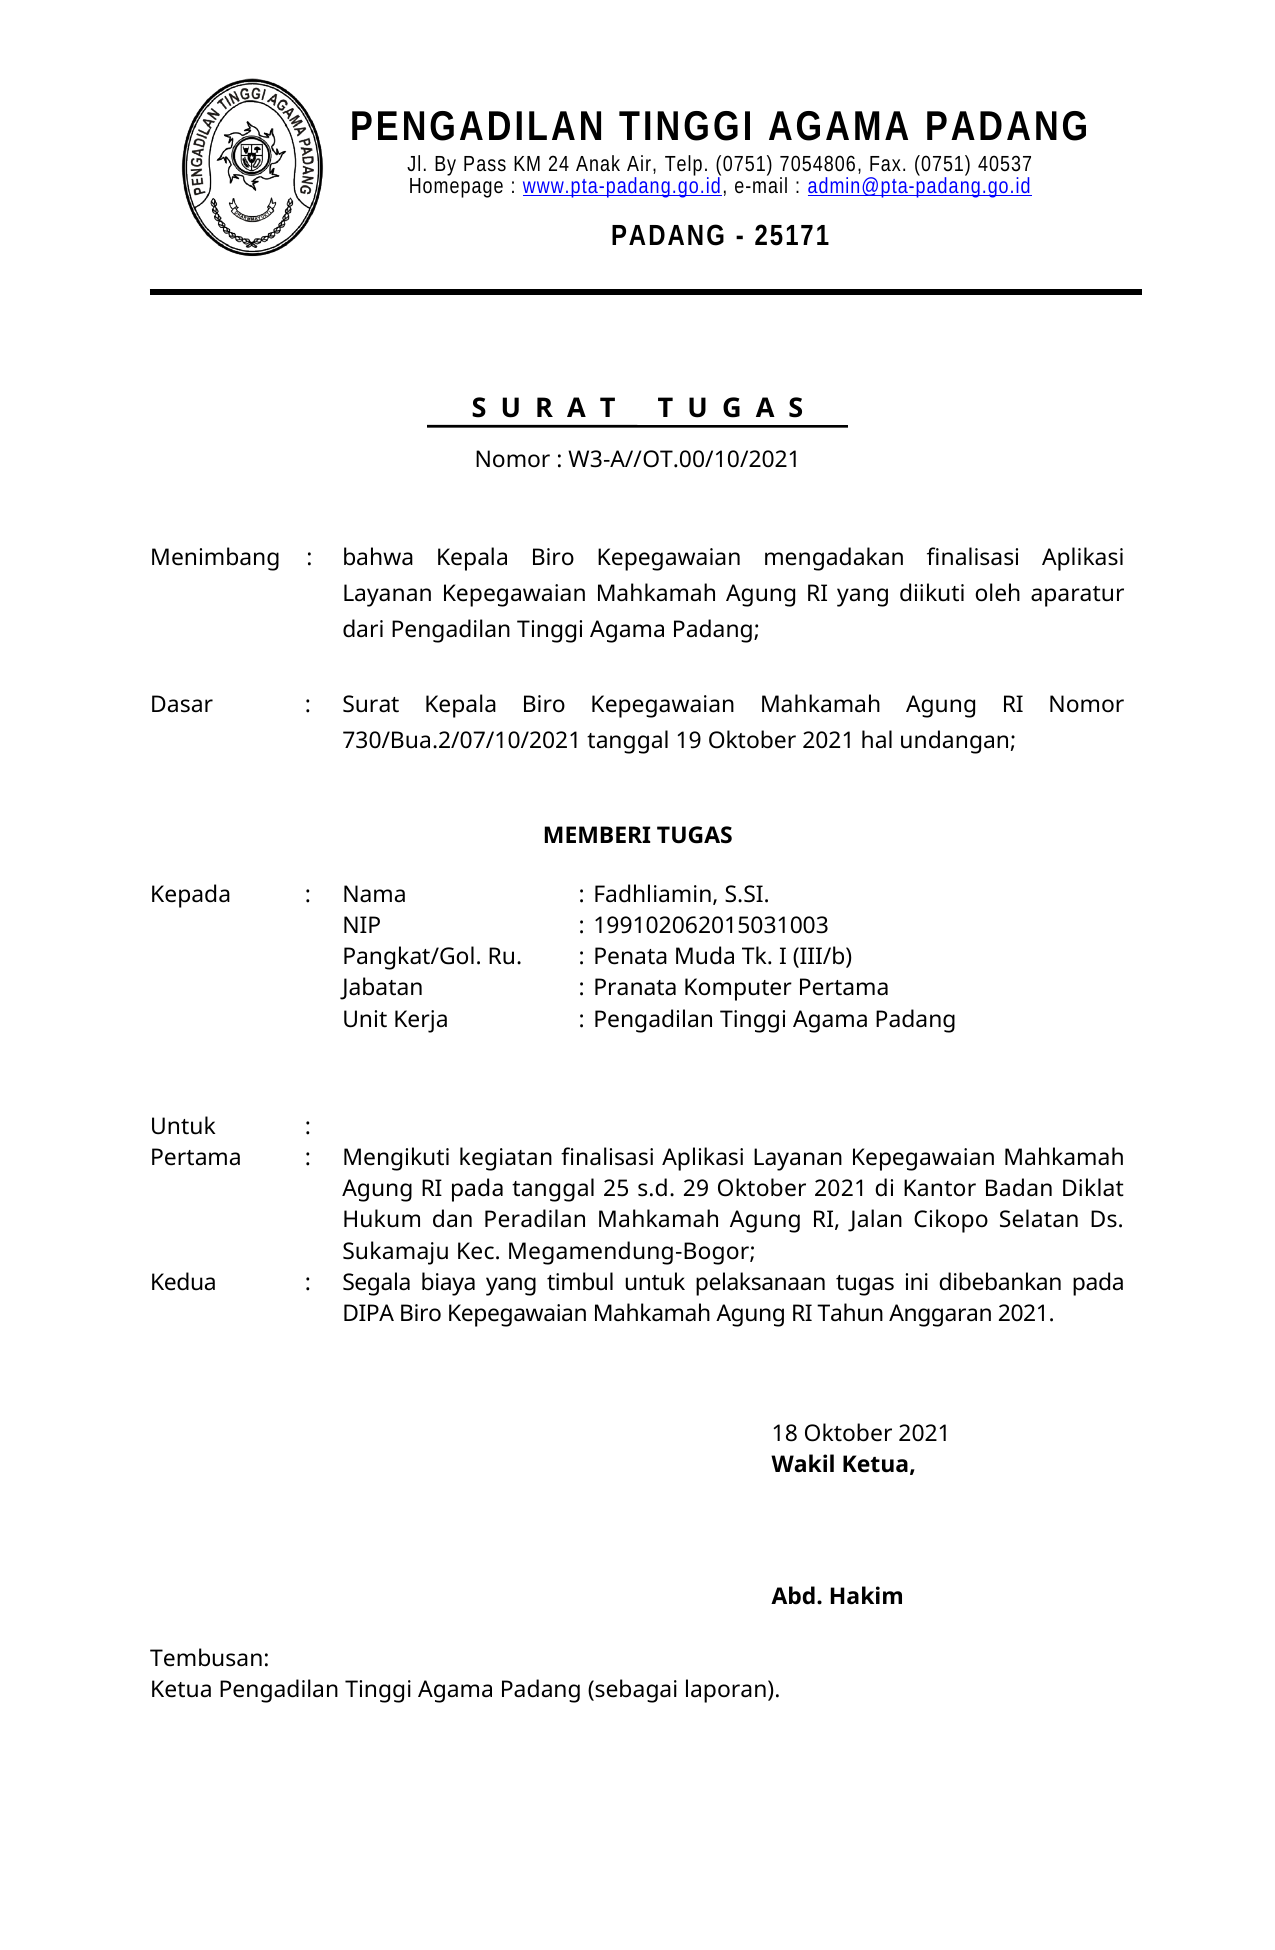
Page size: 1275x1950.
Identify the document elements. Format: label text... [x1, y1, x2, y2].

text Ketua Pengadilan Tinggi Agama Padang (sebagai laporan). [150, 1673, 1125, 1704]
text Menimbang : bahwa Kepala Biro Kepegawaian mengadakan finalisasi Aplikasi Layanan Kepegawaian Mahkamah Agung RI yang diikuti oleh aparatur dari Pengadilan Tinggi Agama Padang; [150, 541, 1125, 644]
text 18 Oktober 2021 [696, 1416, 1125, 1448]
text Pangkat/Gol. Ru. : Penata Muda Tk. I (III/b) [150, 940, 1125, 971]
text Unit Kerja : Pengadilan Tinggi Agama Padang [150, 1003, 1125, 1034]
picture [181, 78, 324, 257]
text MEMBERI TUGAS [150, 819, 1125, 850]
text NIP : 199102062015031003 [150, 909, 1125, 940]
text Kedua : Segala biaya yang timbul untuk pelaksanaan tugas ini dibebankan pada DIPA Biro Kepegawaian Mahkamah Agung RI Tahun Anggaran 2021. [150, 1266, 1125, 1328]
text Kepada : Nama : Fadhliamin, S.SI. [150, 878, 1125, 909]
text Jabatan : Pranata Komputer Pertama [150, 971, 1125, 1003]
text Untuk : [150, 1110, 1125, 1141]
text Wakil Ketua, [771, 1448, 1125, 1479]
text Dasar : Surat Kepala Biro Kepegawaian Mahkamah Agung RI Nomor 730/Bua.2/07/10/2021 tanggal 19 Oktober 2021 hal undangan; [150, 688, 1125, 755]
text Pertama : Mengikuti kegiatan finalisasi Aplikasi Layanan Kepegawaian Mahkamah Agung RI pada tanggal 25 s.d. 29 Oktober 2021 di Kantor Badan Diklat Hukum dan Peradilan Mahkamah Agung RI, Jalan Cikopo Selatan Ds. Sukamaju Kec. Megamendung-Bogor; [150, 1141, 1125, 1266]
text S U R A T T U G A S [150, 388, 1125, 425]
text Abd. Hakim [696, 1579, 1125, 1611]
text Nomor : W3-A//OT.00/10/2021 [150, 443, 1125, 474]
text Tembusan: [150, 1642, 1125, 1673]
